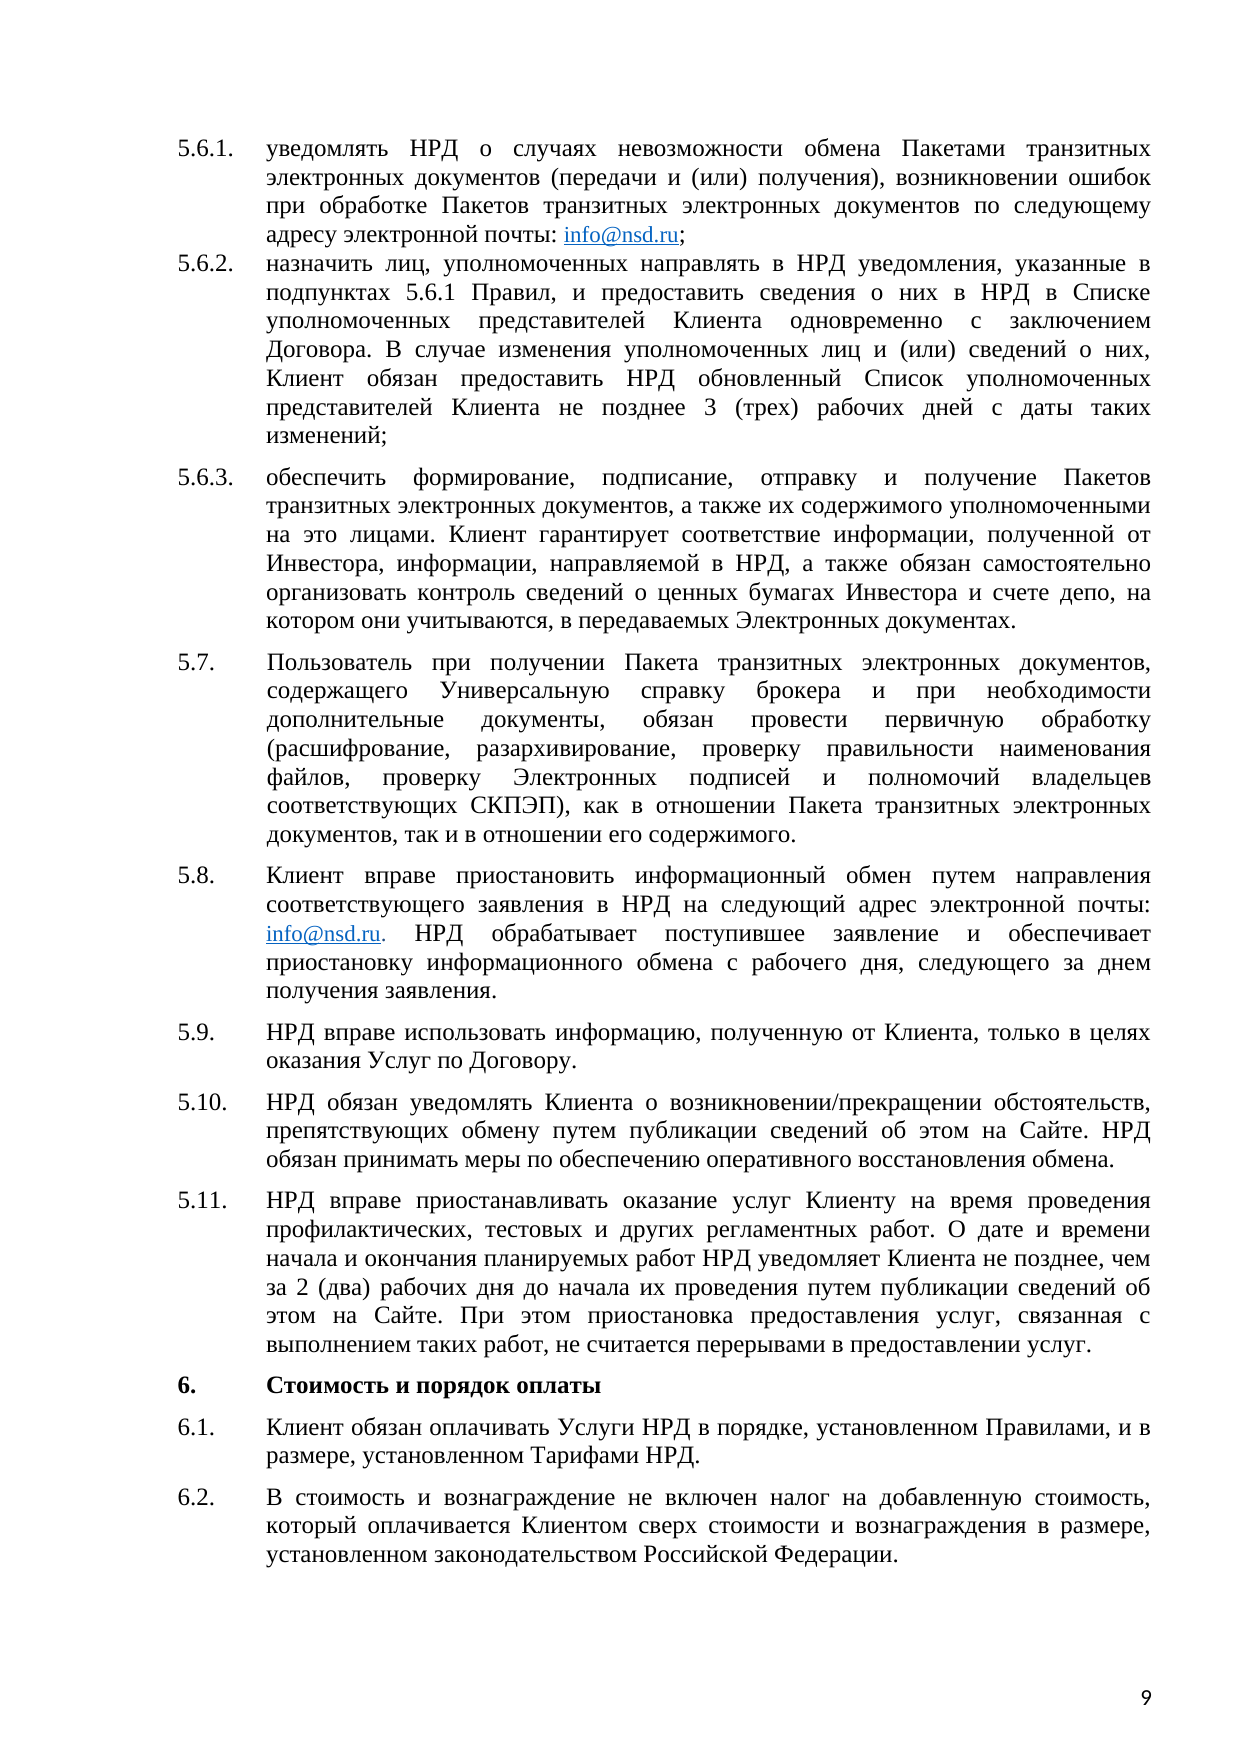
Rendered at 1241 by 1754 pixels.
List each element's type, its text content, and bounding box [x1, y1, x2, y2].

list обеспечить формирование, подписание, отправку и получение Пакетов транзитных электронных документов, а также их содержимого уполномоченными на это лицами. Клиент гарантирует соответствие информации, полученной от Инвестора, информации, направляемой в НРД, а также обязан самостоятельно организовать контроль сведений о ценных бумагах Инвестора и счете депо, на котором они учитываются, в передаваемых Электронных документах. [177, 462, 1152, 634]
list НРД обязан уведомлять Клиента о возникновении/прекращении обстоятельств, препятствующих обмену путем публикации сведений об этом на Сайте. НРД обязан принимать меры по обеспечению оперативного восстановления обмена. [177, 1087, 1152, 1173]
list уведомлять НРД о случаях невозможности обмена Пакетами транзитных электронных документов (передачи и (или) получения), возникновении ошибок при обработке Пакетов транзитных электронных документов по следующему адресу электронной почты: info@nsd.ru; [177, 133, 1152, 248]
list НРД вправе приостанавливать оказание услуг Клиенту на время проведения профилактических, тестовых и других регламентных работ. О дате и времени начала и окончания планируемых работ НРД уведомляет Клиента не позднее, чем за 2 (два) рабочих дня до начала их проведения путем публикации сведений об этом на Сайте. При этом приостановка предоставления услуг, связанная с выполнением таких работ, не считается перерывами в предоставлении услуг. [177, 1185, 1152, 1358]
list В стоимость и вознаграждение не включен налог на добавленную стоимость, который оплачивается Клиентом сверх стоимости и вознаграждения в размере, установленном законодательством Российской Федерации. [177, 1482, 1152, 1568]
list Пользователь при получении Пакета транзитных электронных документов, содержащего Универсальную справку брокера и при необходимости дополнительные документы, обязан провести первичную обработку (расшифрование, разархивирование, проверку правильности наименования файлов, проверку Электронных подписей и полномочий владельцев соответствующих СКПЭП), как в отношении Пакета транзитных электронных документов, так и в отношении его содержимого. [177, 647, 1152, 848]
list назначить лиц, уполномоченных направлять в НРД уведомления, указанные в подпунктах 5.6.1 Правил, и предоставить сведения о них в НРД в Списке уполномоченных представителей Клиента одновременно с заключением Договора. В случае изменения уполномоченных лиц и (или) сведений о них, Клиент обязан предоставить НРД обновленный Список уполномоченных представителей Клиента не позднее 3 (трех) рабочих дней с даты таких изменений; [177, 248, 1152, 449]
subtitle Стоимость и порядок оплаты [177, 1370, 1152, 1399]
list Клиент обязан оплачивать Услуги НРД в порядке, установленном Правилами, и в размере, установленном Тарифами НРД. [177, 1412, 1152, 1469]
list Клиент вправе приостановить информационный обмен путем направления соответствующего заявления в НРД на следующий адрес электронной почты: info@nsd.ru. НРД обрабатывает поступившее заявление и обеспечивает приостановку информационного обмена с рабочего дня, следующего за днем получения заявления. [177, 860, 1152, 1004]
list НРД вправе использовать информацию, полученную от Клиента, только в целях оказания Услуг по Договору. [177, 1017, 1152, 1074]
